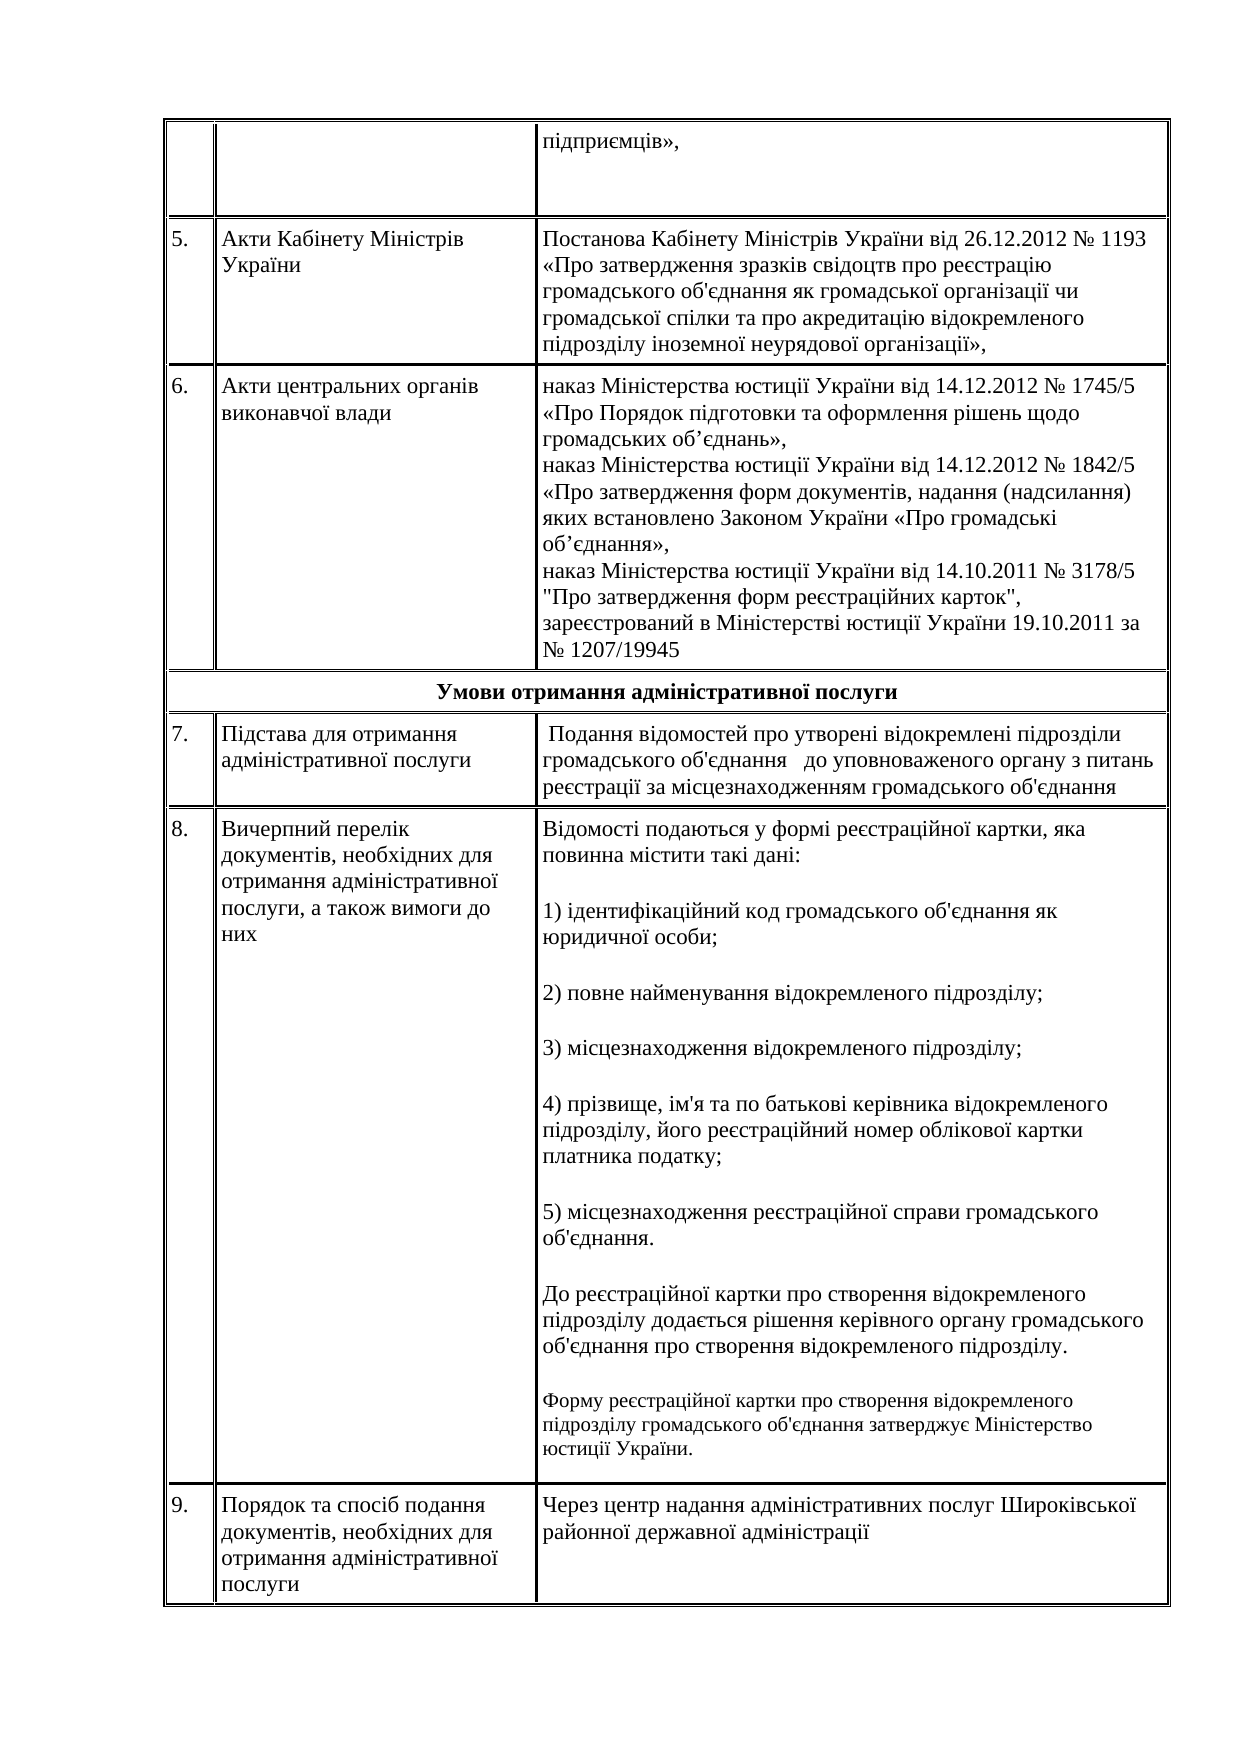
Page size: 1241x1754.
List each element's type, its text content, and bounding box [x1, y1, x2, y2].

table_cell Подання відомостей про утворені відокремлені підрозділи громадського об'єднання до уповноваженого органу з питань реєстрації за місцезнаходженням громадського об'єднання [536, 711, 1169, 805]
table_cell Умови отримання адміністративної послуги [167, 669, 1168, 711]
table_cell Через центр надання адміністративних послуг Широківської районної державної адміністрації [536, 1482, 1167, 1603]
table_cell Постанова Кабінету Міністрів України від 26.12.2012 № 1193 «Про затвердження зразків свідоцтв про реєстрацію громадського об'єднання як громадської організації чи громадської спілки та про акредитацію відокремленого підрозділу іноземної неурядової організації», [538, 215, 1168, 363]
table_cell Порядок та спосіб подання документів, необхідних для отримання адміністративної послуги [215, 1485, 536, 1603]
table_cell Відомості подаються у формі реєстраційної картки, яка повинна містити такі дані: 1) ідентифікаційний код громадського об'єднання як юридичної особи; 2) повне найменування відокремленого підрозділу; 3) місцезнаходження відокремленого підрозділу; 4) прізвище, ім'я та по батькові керівника відокремленого підрозділу, його реєстраційний номер облікової картки платника податку; 5) місцезнаходження реєстраційної справи громадського об'єднання. До реєстраційної картки про створення відокремленого підрозділу додається рішення керівного органу громадського об'єднання про створення відокремленого підрозділу. Форму реєстраційної картки про створення відокремленого підрозділу громадського об'єднання затверджує Міністерство юстиції України. [538, 805, 1168, 1482]
table_cell 8. [167, 805, 213, 1482]
table_cell Вичерпний перелік документів, необхідних для отримання адміністративної послуги, а також вимоги до них [217, 809, 535, 1482]
table_cell Акти Кабінету Міністрів України [217, 219, 535, 363]
table_cell 4. [167, 120, 215, 215]
table_cell 6. [165, 363, 213, 668]
table_cell наказ Міністерства юстиції України від 14.12.2012 № 1745/5 «Про Порядок підготовки та оформлення рішень щодо громадських об’єднань», наказ Міністерства юстиції України від 14.12.2012 № 1842/5 «Про затвердження форм документів, надання (надсилання) яких встановлено Законом України «Про громадські об’єднання», наказ Міністерства юстиції України від 14.10.2011 № 3178/5 "Про затвердження форм реєстраційних карток", зареєстрований в Міністерстві юстиції України 19.10.2011 за № 1207/19945 [538, 363, 1169, 668]
table_cell Закони України [215, 122, 536, 215]
table_cell 9. [167, 1482, 215, 1603]
table_cell Підстава для отримання адміністративної послуги [217, 714, 535, 805]
table_cell 7. [165, 711, 215, 805]
table_cell Акти центральних органів виконавчої влади [217, 366, 535, 668]
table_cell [536, 122, 1167, 215]
table_cell 5. [167, 215, 213, 363]
